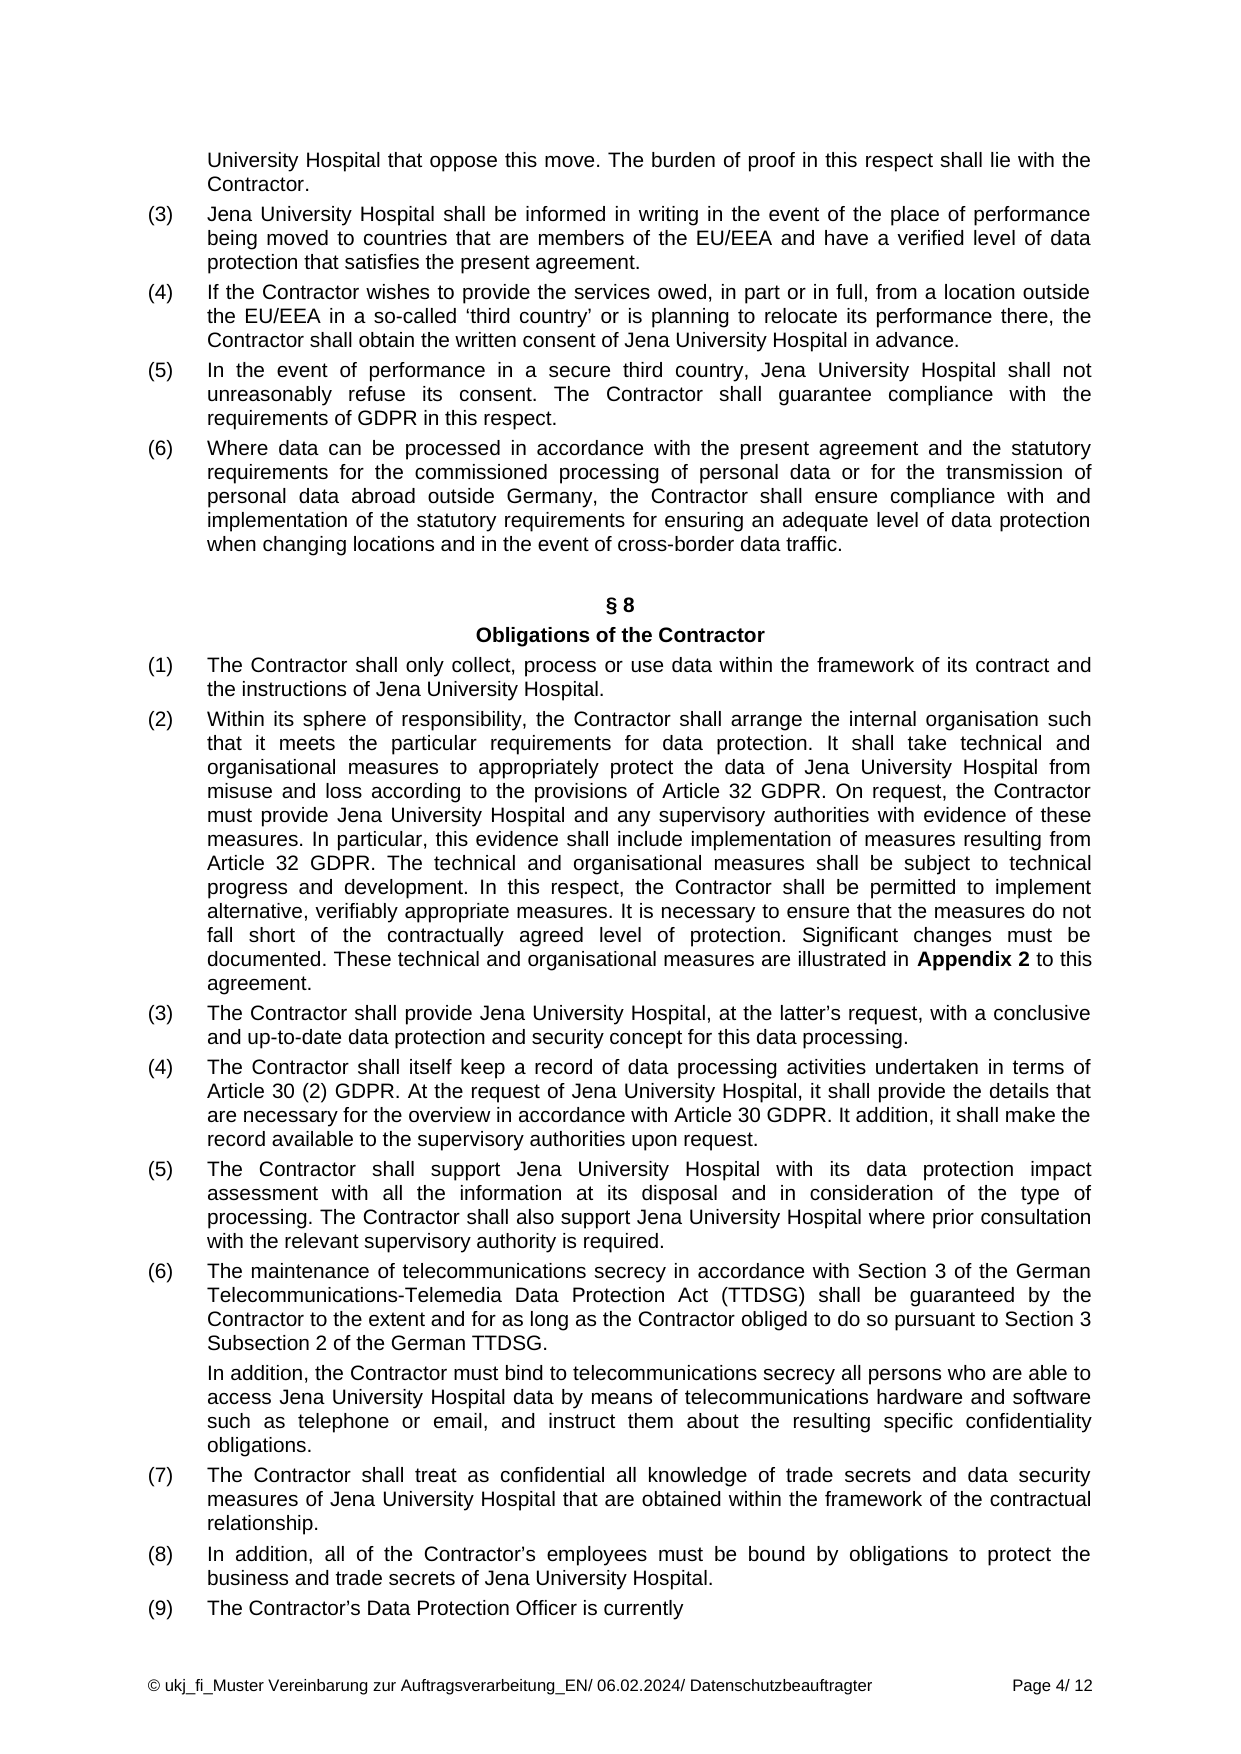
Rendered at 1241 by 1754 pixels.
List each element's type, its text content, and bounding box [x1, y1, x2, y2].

list The maintenance of telecommunications secrecy in accordance with Section 3 of the German Telecommunications-Telemedia Data Protection Act (TTDSG) shall be guaranteed by the Contractor to the extent and for as long as the Contractor obliged to do so pursuant to Section 3 Subsection 2 of the German TTDSG. [148, 1259, 1092, 1355]
list In addition, all of the Contractor’s employees must be bound by obligations to protect the business and trade secrets of Jena University Hospital. [148, 1541, 1092, 1589]
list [148, 148, 1092, 196]
list The Contractor shall treat as confidential all knowledge of trade secrets and data security measures of Jena University Hospital that are obtained within the framework of the contractual relationship. [148, 1463, 1092, 1535]
list The Contractor shall support Jena University Hospital with its data protection impact assessment with all the information at its disposal and in consideration of the type of processing. The Contractor shall also support Jena University Hospital where prior consultation with the relevant supervisory authority is required. [148, 1157, 1092, 1253]
list Within its sphere of responsibility, the Contractor shall arrange the internal organisation such that it meets the particular requirements for data protection. It shall take technical and organisational measures to appropriately protect the data of Jena University Hospital from misuse and loss according to the provisions of Article 32 GDPR. On request, the Contractor must provide Jena University Hospital and any supervisory authorities with evidence of these measures. In particular, this evidence shall include implementation of measures resulting from Article 32 GDPR. The technical and organisational measures shall be subject to technical progress and development. In this respect, the Contractor shall be permitted to implement alternative, verifiably appropriate measures. It is necessary to ensure that the measures do not fall short of the contractually agreed level of protection. Significant changes must be documented. These technical and organisational measures are illustrated in Appendix 2 to this agreement. [148, 707, 1092, 994]
list Jena University Hospital shall be informed in writing in the event of the place of performance being moved to countries that are members of the EU/EEA and have a verified level of data protection that satisfies the present agreement. [148, 202, 1092, 274]
list The Contractor shall provide Jena University Hospital, at the latter’s request, with a conclusive and up-to-date data protection and security concept for this data processing. [148, 1001, 1092, 1049]
list In addition, the Contractor must bind to telecommunications secrecy all persons who are able to access Jena University Hospital data by means of telecommunications hardware and software such as telephone or email, and instruct them about the resulting specific confidentiality obligations. [207, 1361, 1092, 1457]
list If the Contractor wishes to provide the services owed, in part or in full, from a location outside the EU/EEA in a so-called ‘third country’ or is planning to relocate its performance there, the Contractor shall obtain the written consent of Jena University Hospital in advance. [148, 280, 1092, 352]
list The Contractor shall only collect, process or use data within the framework of its contract and the instructions of Jena University Hospital. [148, 653, 1092, 701]
text § 8 [148, 592, 1092, 616]
list The Contractor’s Data Protection Officer is currently [148, 1596, 1092, 1619]
text Obligations of the Contractor [148, 623, 1092, 647]
list Where data can be processed in accordance with the present agreement and the statutory requirements for the commissioned processing of personal data or for the transmission of personal data abroad outside Germany, the Contractor shall ensure compliance with and implementation of the statutory requirements for ensuring an adequate level of data protection when changing locations and in the event of cross-border data traffic. [148, 436, 1092, 556]
list The Contractor shall itself keep a record of data processing activities undertaken in terms of Article 30 (2) GDPR. At the request of Jena University Hospital, it shall provide the details that are necessary for the overview in accordance with Article 30 GDPR. It addition, it shall make the record available to the supervisory authorities upon request. [148, 1055, 1092, 1151]
list In the event of performance in a secure third country, Jena University Hospital shall not unreasonably refuse its consent. The Contractor shall guarantee compliance with the requirements of GDPR in this respect. [148, 358, 1092, 430]
